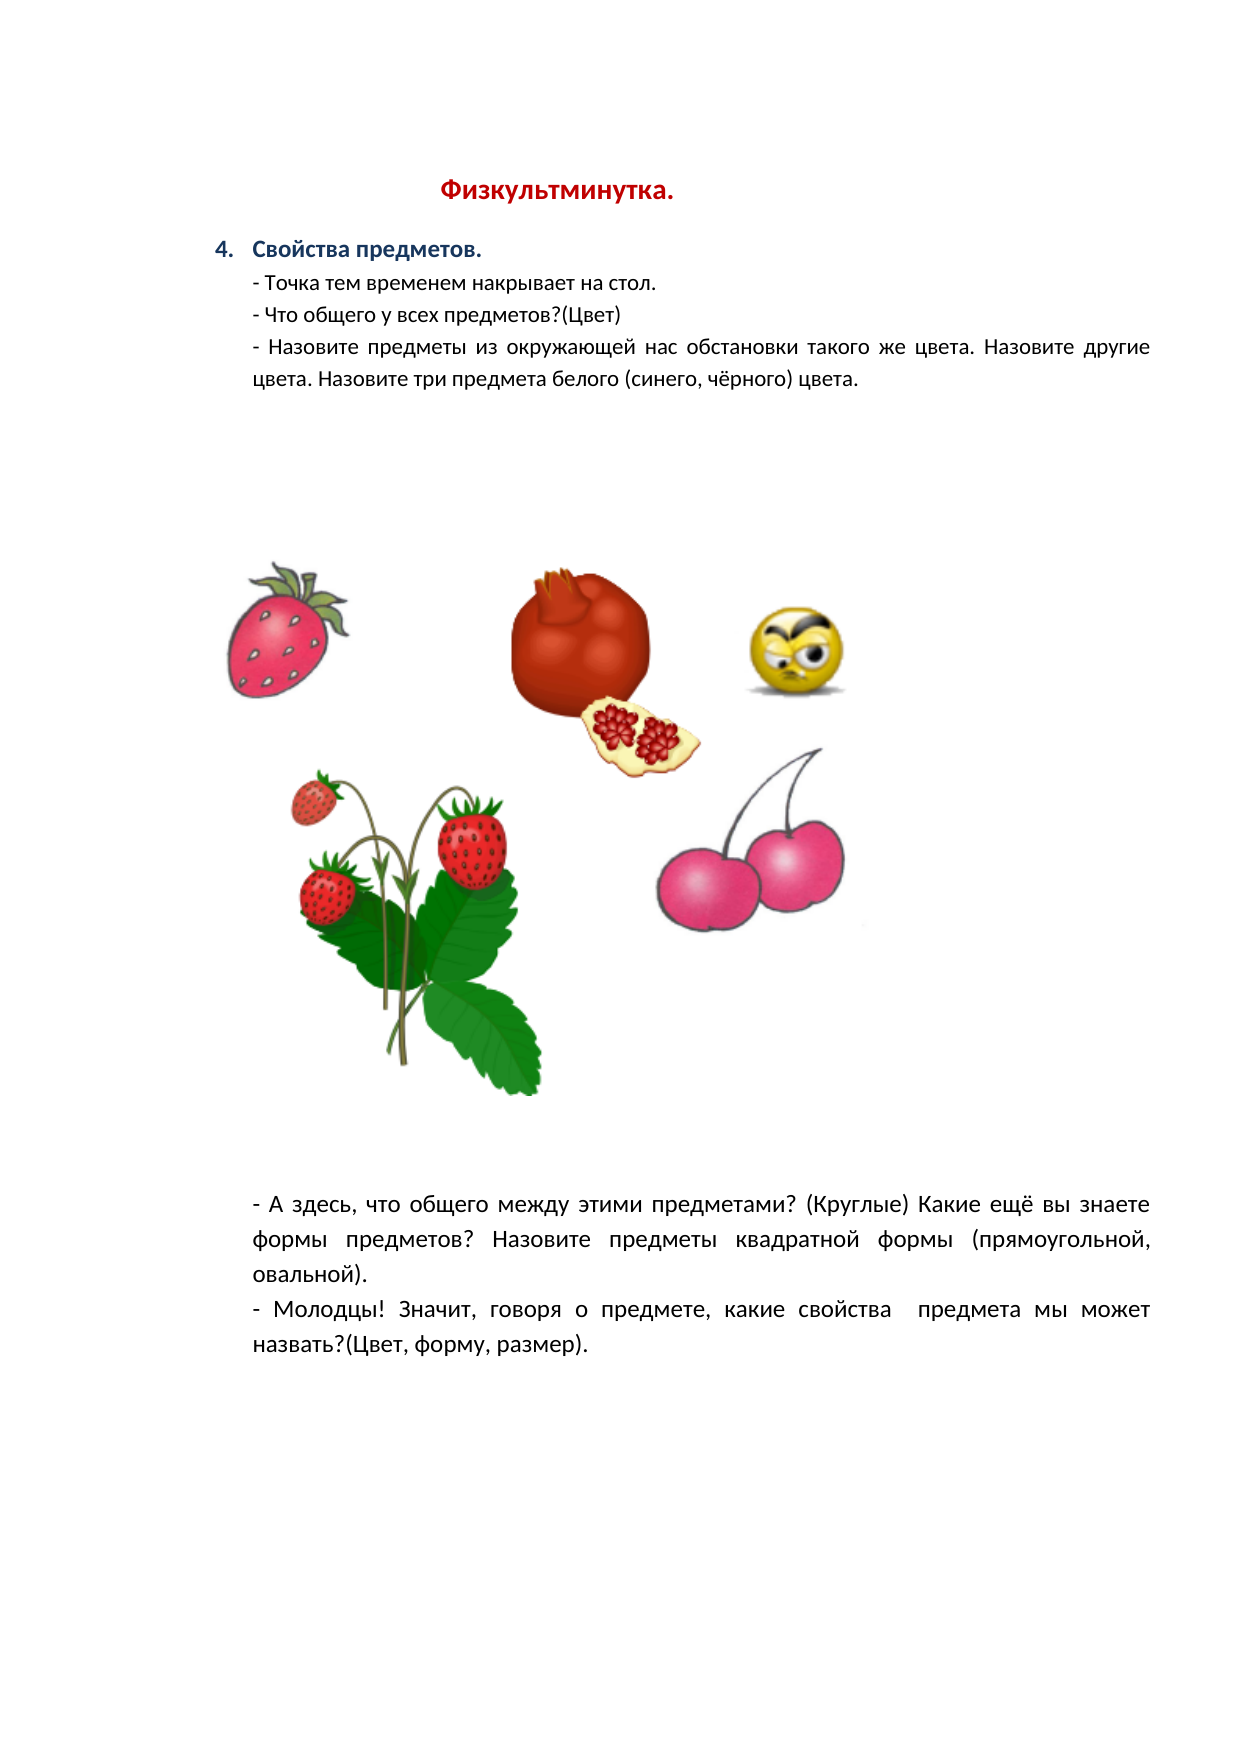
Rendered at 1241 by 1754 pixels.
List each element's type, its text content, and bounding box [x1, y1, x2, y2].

list - Молодцы! Значит, говоря о предмете, какие свойства предмета мы может назвать?(Цвет, форму, размер). [252, 1293, 1152, 1359]
list - Назовите предметы из окружающей нас обстановки такого же цвета. Назовите другие цвета. Назовите три предмета белого (синего, чёрного) цвета. [252, 332, 1152, 392]
text Физкультминутка. [177, 171, 1152, 207]
list Свойства предметов. [215, 233, 1152, 263]
list - Что общего у всех предметов?(Цвет) [252, 300, 1152, 328]
list - А здесь, что общего между этими предметами? (Круглые) Какие ещё вы знаете формы предметов? Назовите предметы квадратной формы (прямоугольной, овальной). [252, 1188, 1152, 1289]
list - Точка тем временем накрывает на стол. [252, 268, 1152, 296]
